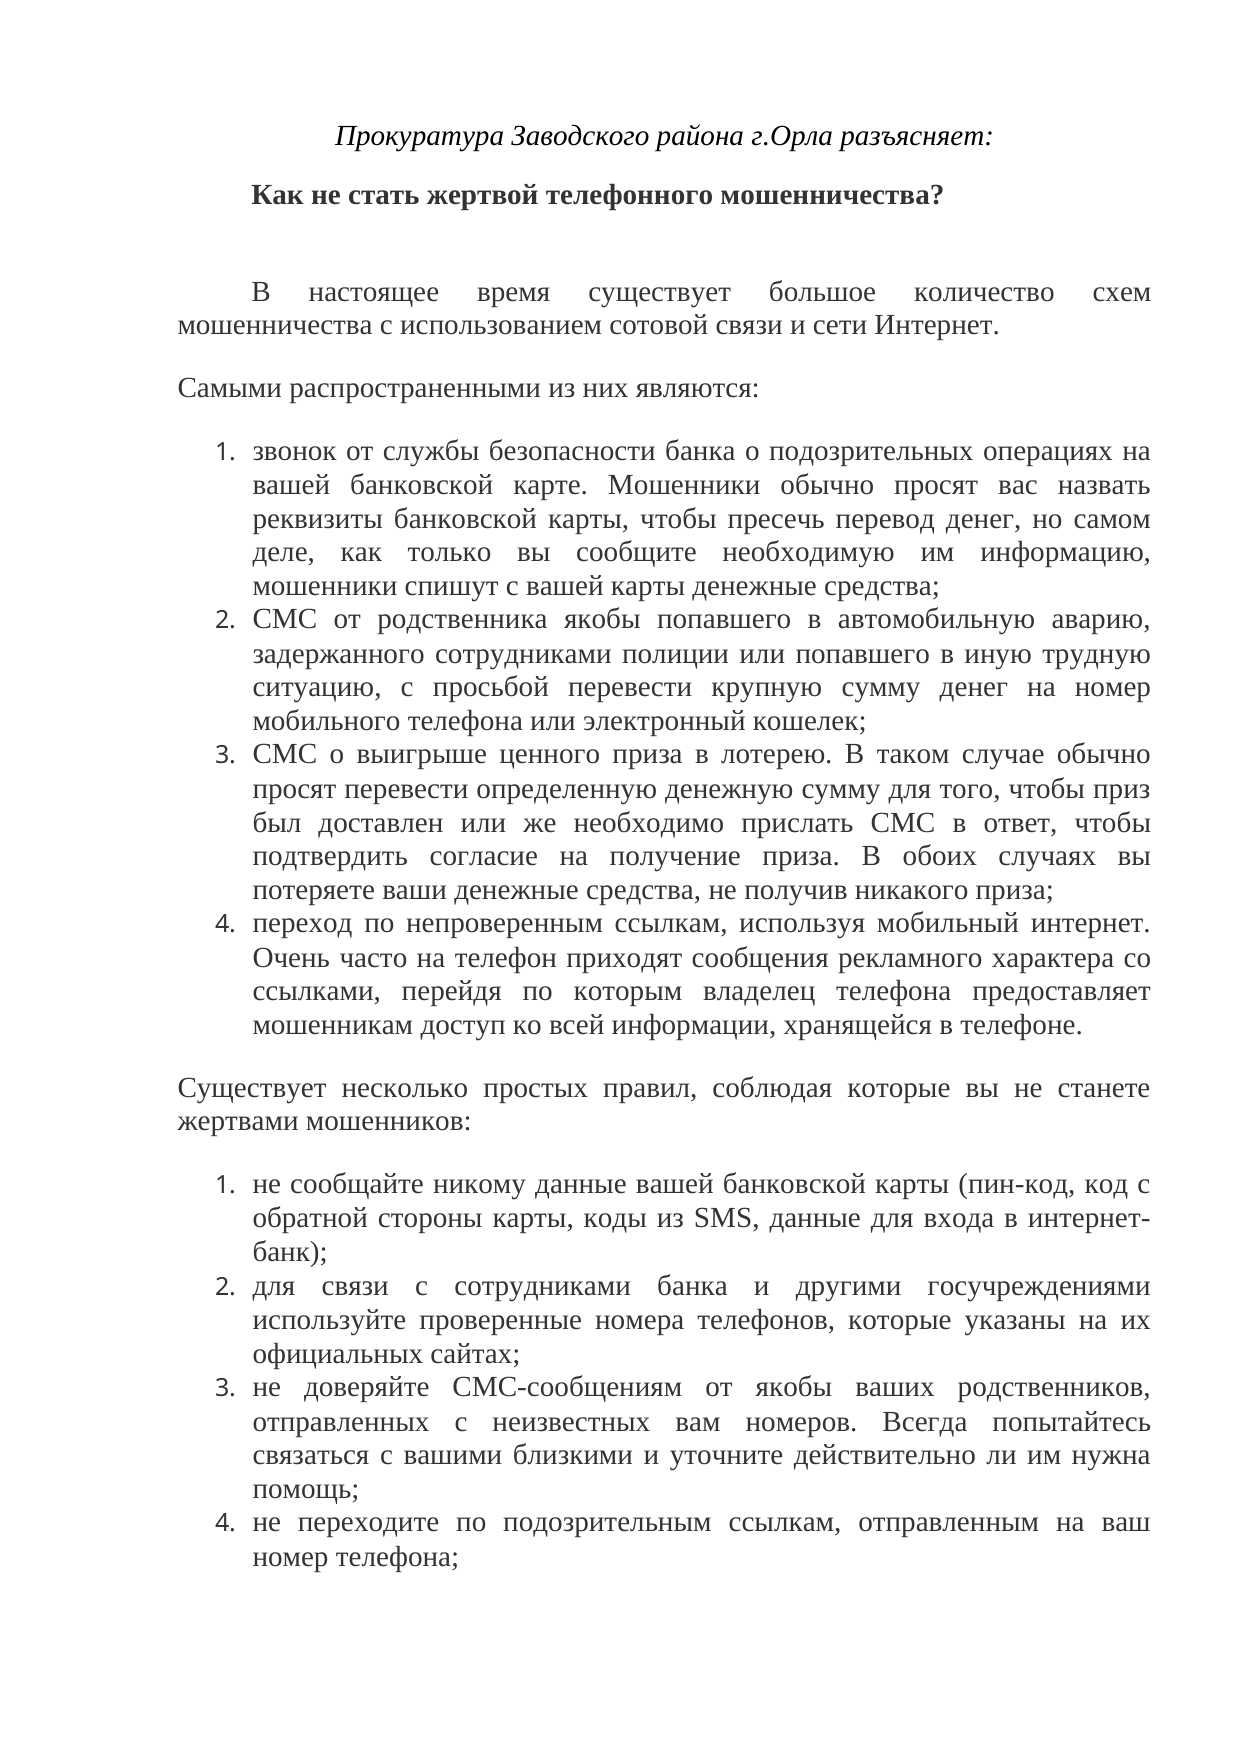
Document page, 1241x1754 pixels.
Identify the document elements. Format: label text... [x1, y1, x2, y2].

list не доверяйте СМС-сообщениям от якобы ваших родственников, отправленных с неизвестных вам номеров. Всегда попытайтесь связаться с вашими близкими и уточните действительно ли им нужна помощь; [215, 1369, 1152, 1504]
list звонок от службы безопасности банка о подозрительных операциях на вашей банковской карте. Мошенники обычно просят вас назвать реквизиты банковской карты, чтобы пресечь перевод денег, но самом деле, как только вы сообщите необходимую им информацию, мошенники спишут с вашей карты денежные средства; [215, 433, 1152, 601]
list не переходите по подозрительным ссылкам, отправленным на ваш номер телефона; [215, 1504, 1152, 1573]
text Существует несколько простых правил, соблюдая которые вы не станете жертвами мошенников: [177, 1070, 1152, 1137]
text В настоящее время существует большое количество схем мошенничества с использованием сотовой связи и сети Интернет. [177, 274, 1152, 341]
list СМС о выигрыше ценного приза в лотерею. В таком случае обычно просят перевести определенную денежную сумму для того, чтобы приз был доставлен или же необходимо прислать СМС в ответ, чтобы подтвердить согласие на получение приза. В обоих случаях вы потеряете ваши денежные средства, не получив никакого приза; [215, 737, 1152, 905]
list не сообщайте никому данные вашей банковской карты (пин-код, код с обратной стороны карты, коды из SMS, данные для входа в интернет-банк); [215, 1166, 1152, 1268]
text Как не стать жертвой телефонного мошенничества? [177, 177, 1152, 211]
list СМС от родственника якобы попавшего в автомобильную аварию, задержанного сотрудниками полиции или попавшего в иную трудную ситуацию, с просьбой перевести крупную сумму денег на номер мобильного телефона или электронный кошелек; [215, 601, 1152, 737]
list для связи с сотрудниками банка и другими госучреждениями используйте проверенные номера телефонов, которые указаны на их официальных сайтах; [215, 1268, 1152, 1369]
list переход по непроверенным ссылкам, используя мобильный интернет. Очень часто на телефон приходят сообщения рекламного характера со ссылками, перейдя по которым владелец телефона предоставляет мошенникам доступ ко всей информации, хранящейся в телефоне. [215, 905, 1152, 1041]
text Самыми распространенными из них являются: [177, 370, 1152, 403]
text Прокуратура Заводского района г.Орла разъясняет: [177, 118, 1152, 152]
